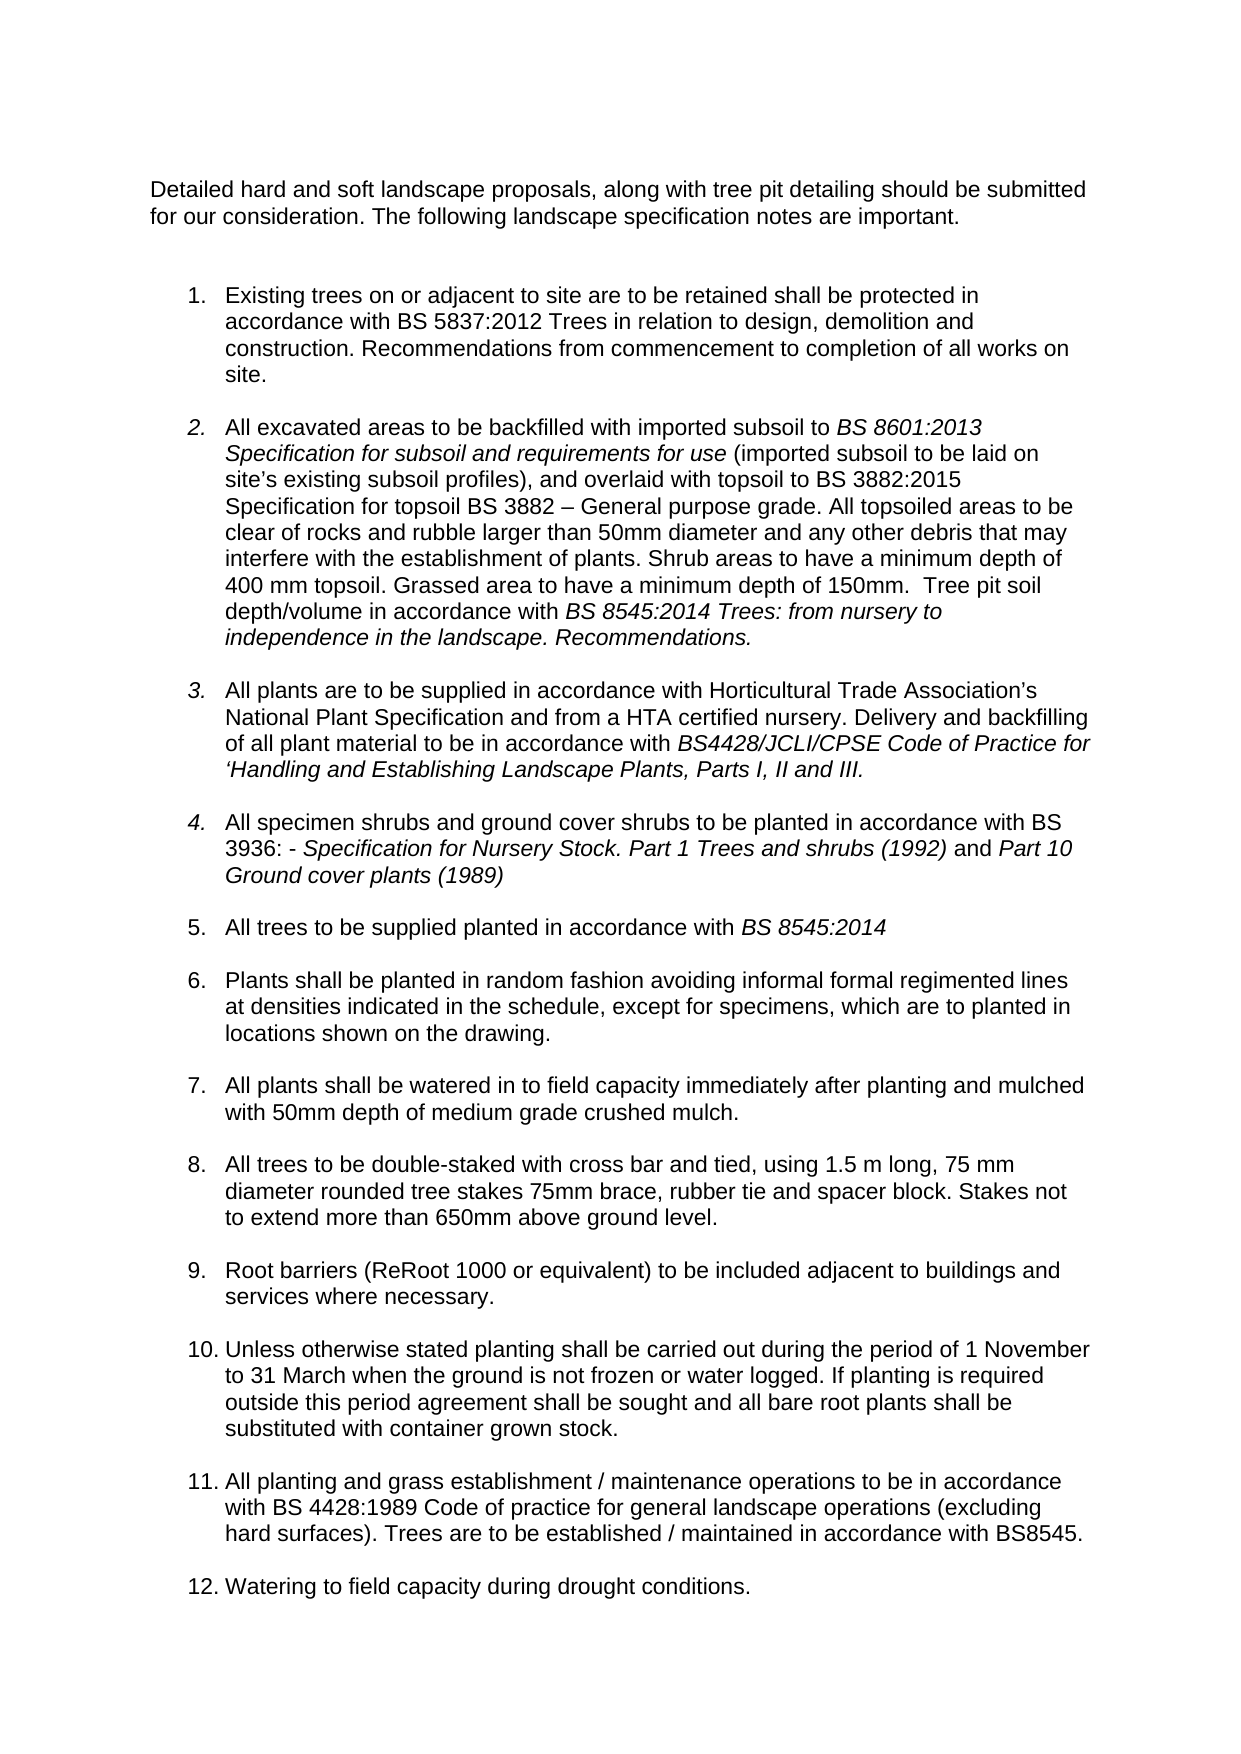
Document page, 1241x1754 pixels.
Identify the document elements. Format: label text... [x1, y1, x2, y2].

text Detailed hard and soft landscape proposals, along with tree pit detailing should be submitted for our consideration. The following landscape specification notes are important. [150, 176, 1090, 229]
list Existing trees on or adjacent to site are to be retained shall be protected in accordance with BS 5837:2012 Trees in relation to design, demolition and construction. Recommendations from commencement to completion of all works on site. [187, 282, 1090, 387]
list All trees to be supplied planted in accordance with BS 8545:2014 [187, 914, 1090, 941]
list All plants shall be watered in to field capacity immediately after planting and mulched with 50mm depth of medium grade crushed mulch. [187, 1072, 1090, 1125]
list Root barriers (ReRoot 1000 or equivalent) to be included adjacent to buildings and services where necessary. [187, 1257, 1090, 1309]
list All specimen shrubs and ground cover shrubs to be planted in accordance with BS 3936: - Specification for Nursery Stock. Part 1 Trees and shrubs (1992) and Part 10 Ground cover plants (1989) [187, 809, 1090, 888]
list Watering to field capacity during drought conditions. [187, 1573, 1090, 1599]
list All trees to be double-staked with cross bar and tied, using 1.5 m long, 75 mm diameter rounded tree stakes 75mm brace, rubber tie and spacer block. Stakes not to extend more than 650mm above ground level. [187, 1151, 1090, 1231]
list Unless otherwise stated planting shall be carried out during the period of 1 November to 31 March when the ground is not frozen or water logged. If planting is required outside this period agreement shall be sought and all bare root plants shall be substituted with container grown stock. [187, 1336, 1090, 1441]
list All planting and grass establishment / maintenance operations to be in accordance with BS 4428:1989 Code of practice for general landscape operations (excluding hard surfaces). Trees are to be established / maintained in accordance with BS8545. [187, 1468, 1090, 1547]
list Plants shall be planted in random fashion avoiding informal formal regimented lines at densities indicated in the schedule, except for specimens, which are to planted in locations shown on the drawing. [187, 967, 1090, 1046]
list All plants are to be supplied in accordance with Horticultural Trade Association’s National Plant Specification and from a HTA certified nursery. Delivery and backfilling of all plant material to be in accordance with BS4428/JCLI/CPSE Code of Practice for ‘Handling and Establishing Landscape Plants, Parts I, II and III. [187, 677, 1090, 782]
list All excavated areas to be backfilled with imported subsoil to BS 8601:2013 Specification for subsoil and requirements for use (imported subsoil to be laid on site’s existing subsoil profiles), and overlaid with topsoil to BS 3882:2015 Specification for topsoil BS 3882 – General purpose grade. All topsoiled areas to be clear of rocks and rubble larger than 50mm diameter and any other debris that may interfere with the establishment of plants. Shrub areas to have a minimum depth of 400 mm topsoil. Grassed area to have a minimum depth of 150mm. Tree pit soil depth/volume in accordance with BS 8545:2014 Trees: from nursery to independence in the landscape. Recommendations. [187, 413, 1090, 651]
